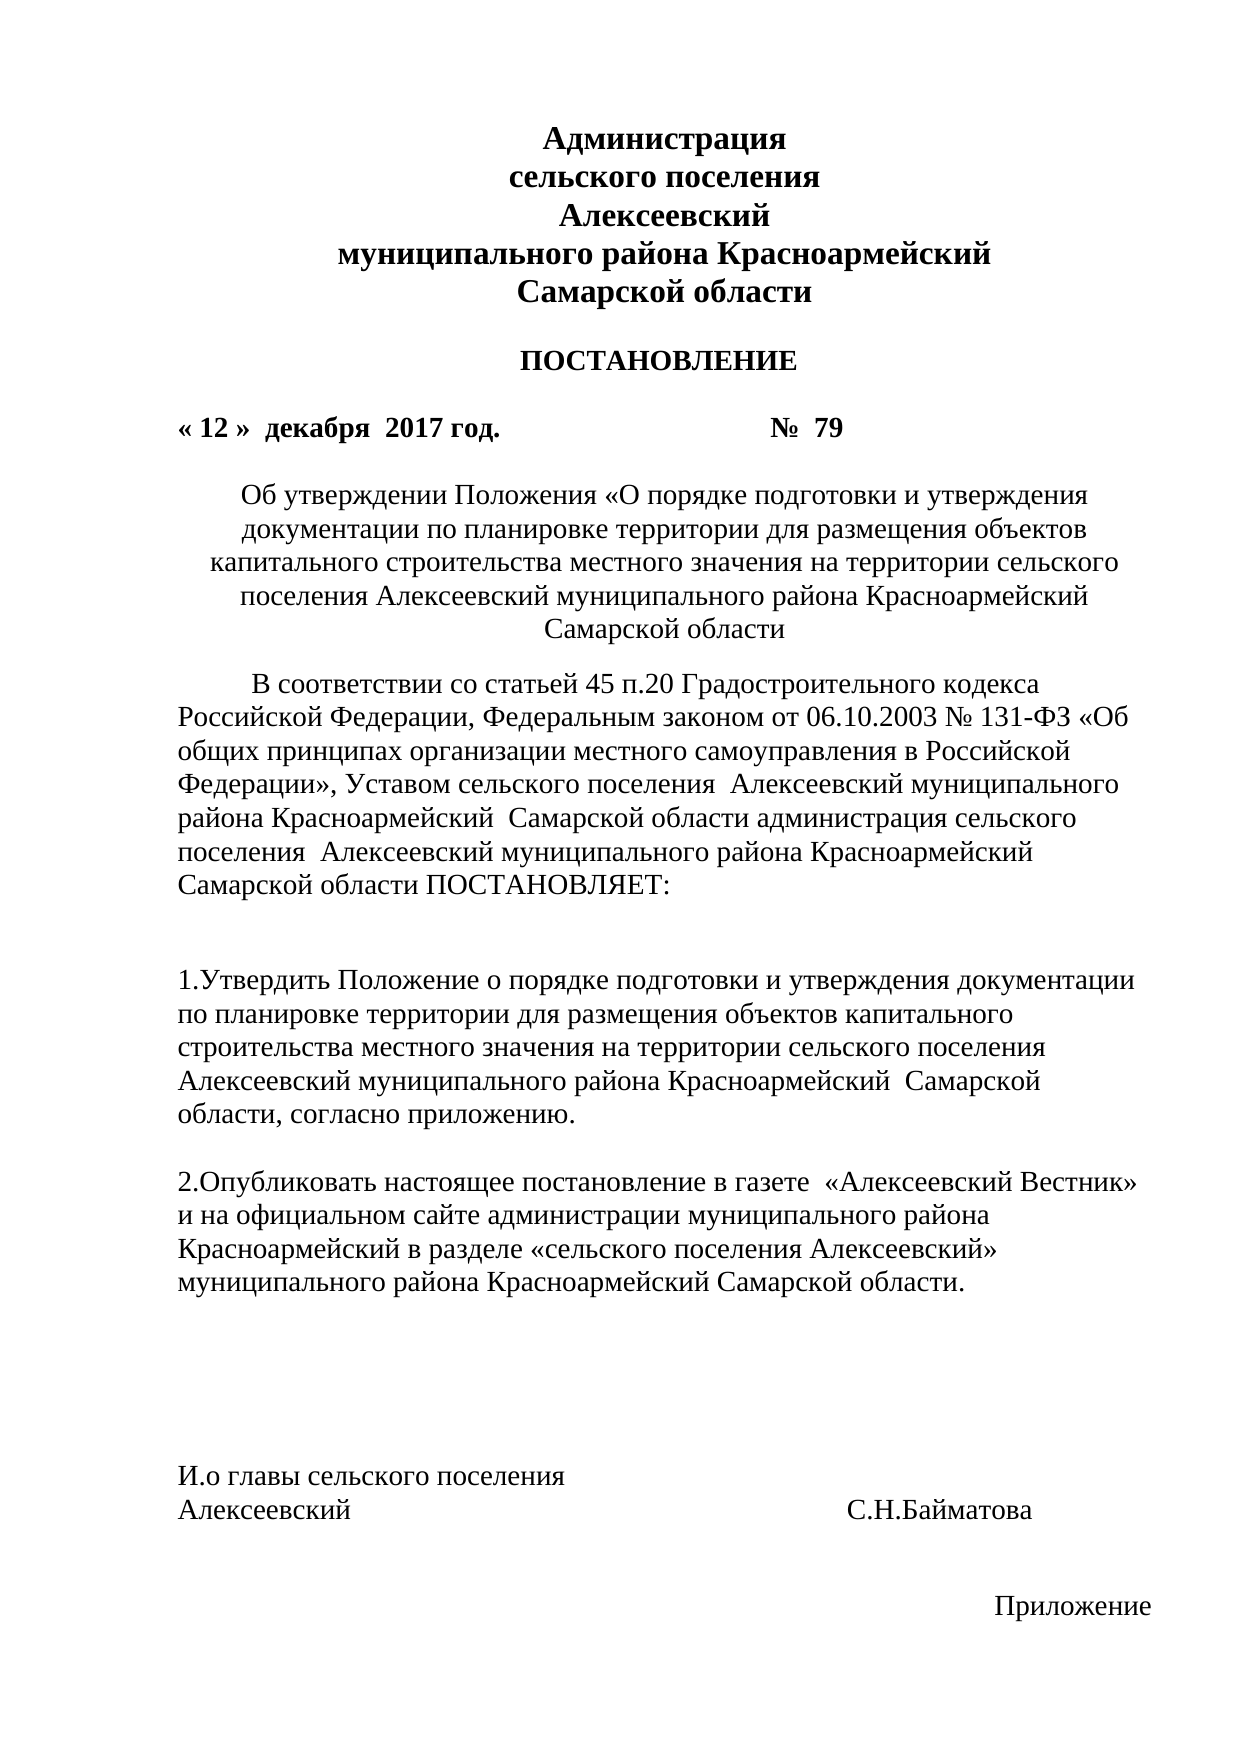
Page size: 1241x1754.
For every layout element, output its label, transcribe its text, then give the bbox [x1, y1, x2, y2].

text 2.Опубликовать настоящее постановление в газете «Алексеевский Вестник» и на официальном сайте администрации муниципального района Красноармейский в разделе «сельского поселения Алексеевский» муниципального района Красноармейский Самарской области. [177, 1164, 1152, 1298]
text Администрация [177, 118, 1152, 156]
text В соответствии со статьей 45 п.20 Градостроительного кодекса Российской Федерации, Федеральным законом от 06.10.2003 № 131-ФЗ «Об общих принципах организации местного самоуправления в Российской Федерации», Уставом сельского поселения Алексеевский муниципального района Красноармейский Самарской области администрация сельского поселения Алексеевский муниципального района Красноармейский Самарской области ПОСТАНОВЛЯЕТ: [177, 666, 1152, 901]
text « 12 » декабря 2017 год. № 79 [177, 410, 1152, 444]
text сельского поселения [177, 156, 1152, 195]
text И.о главы сельского поселения [177, 1458, 1152, 1492]
text Алексеевский С.Н.Байматова [177, 1492, 1152, 1525]
text Об утверждении Положения «О порядке подготовки и утверждения документации по планировке территории для размещения объектов капитального строительства местного значения на территории сельского поселения Алексеевский муниципального района Красноармейский Самарской области [177, 477, 1152, 645]
text Самарской области [177, 271, 1152, 310]
text муниципального района Красноармейский [177, 233, 1152, 271]
text Приложение [177, 1588, 1152, 1621]
text ПОСТАНОВЛЕНИЕ [177, 343, 1152, 377]
text Алексеевский [177, 195, 1152, 233]
text 1.Утвердить Положение о порядке подготовки и утверждения документации по планировке территории для размещения объектов капитального строительства местного значения на территории сельского поселения Алексеевский муниципального района Красноармейский Самарской области, согласно приложению. [177, 962, 1152, 1130]
